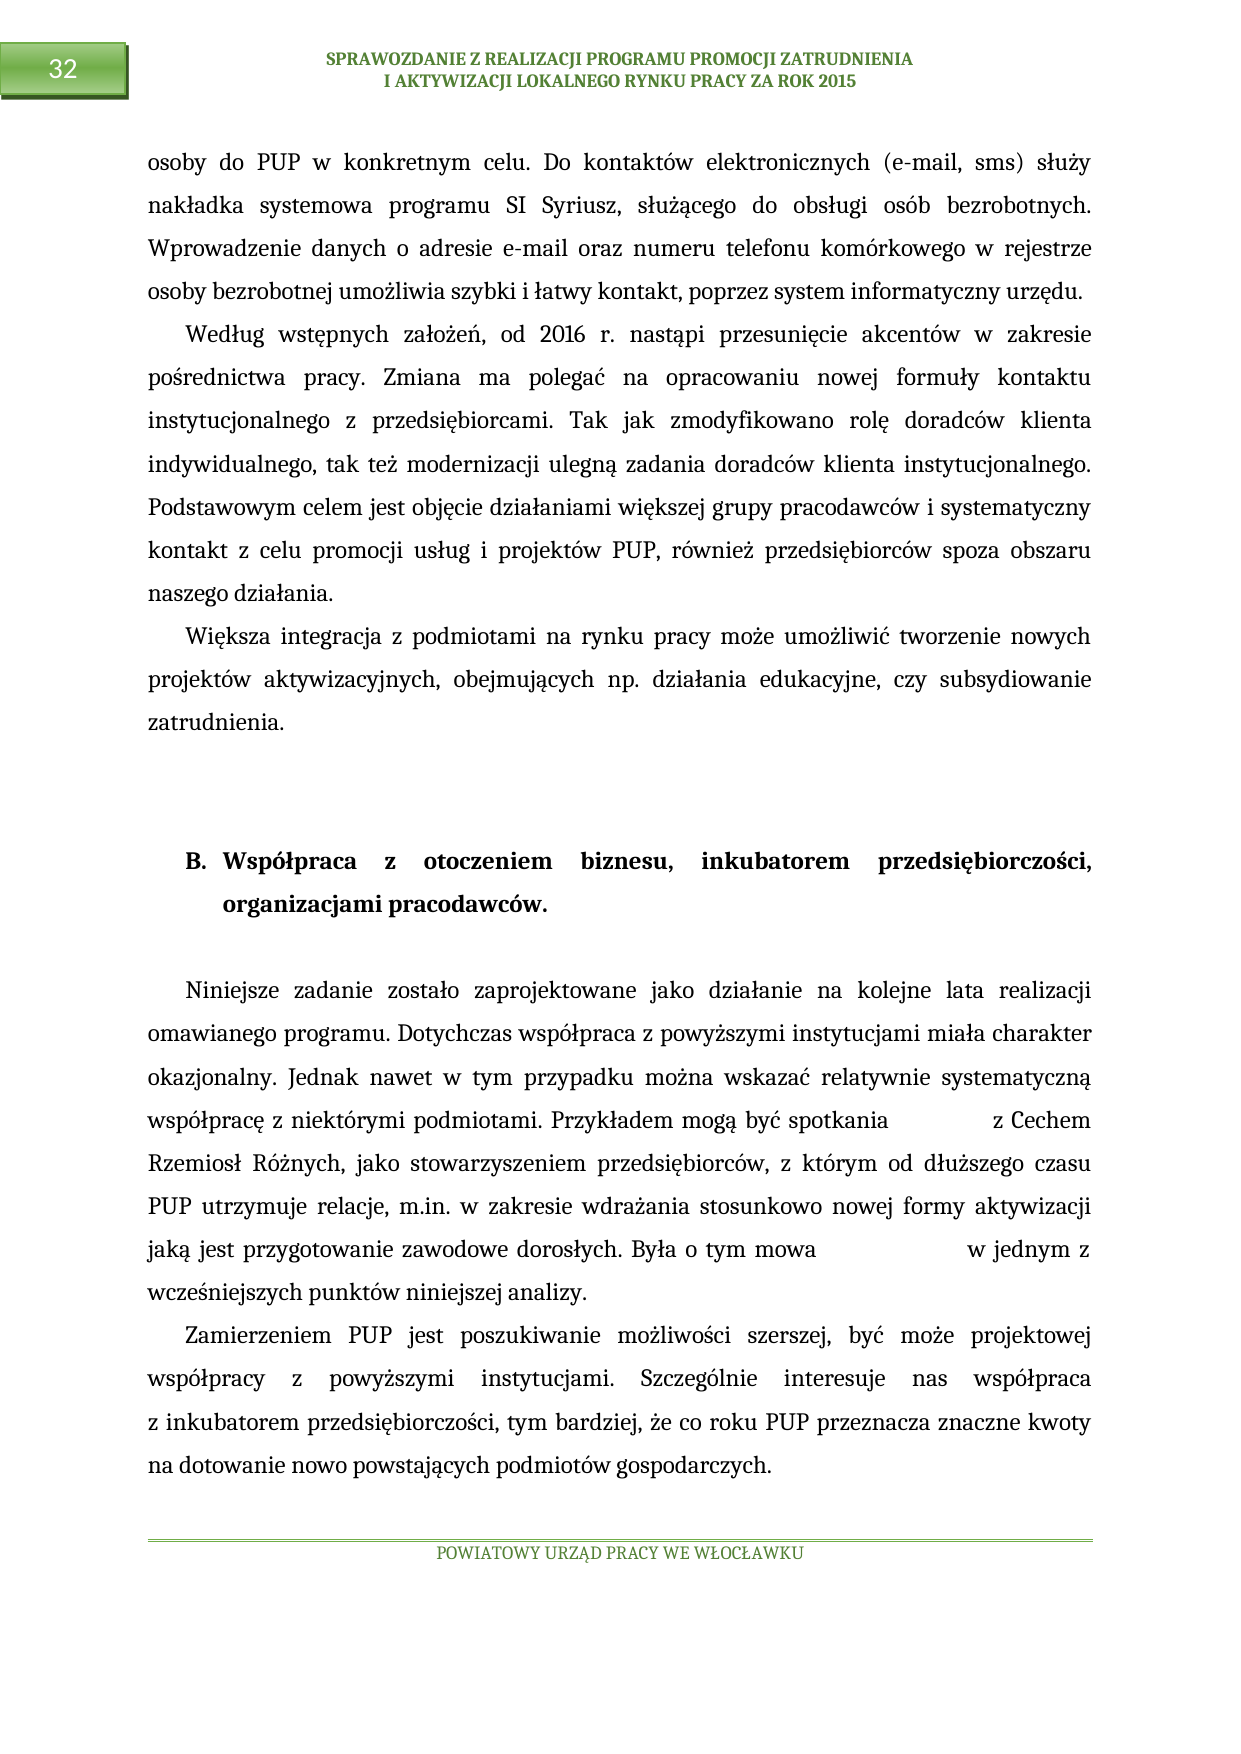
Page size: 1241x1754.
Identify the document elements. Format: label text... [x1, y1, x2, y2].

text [148, 148, 1093, 306]
text Niniejsze zadanie zostało zaprojektowane jako działanie na kolejne lata realizacji omawianego programu. Dotychczas współpraca z powyższymi instytucjami miała charakter okazjonalny. Jednak nawet w tym przypadku można wskazać relatywnie systematyczną współpracę z niektórymi podmiotami. Przykładem mogą być spotkania z Cechem Rzemiosł Różnych, jako stowarzyszeniem przedsiębiorców, z którym od dłuższego czasu PUP utrzymuje relacje, m.in. w zakresie wdrażania stosunkowo nowej formy aktywizacji jaką jest przygotowanie zawodowe dorosłych. Była o tym mowa w jednym z wcześniejszych punktów niniejszej analizy. [148, 976, 1093, 1307]
text Zamierzeniem PUP jest poszukiwanie możliwości szerszej, być może projektowej współpracy z powyższymi instytucjami. Szczególnie interesuje nas współpraca z inkubatorem przedsiębiorczości, tym bardziej, że co roku PUP przeznacza znaczne kwoty na dotowanie nowo powstających podmiotów gospodarczych. [148, 1321, 1093, 1479]
text Według wstępnych założeń, od 2016 r. nastąpi przesunięcie akcentów w zakresie pośrednictwa pracy. Zmiana ma polegać na opracowaniu nowej formuły kontaktu instytucjonalnego z przedsiębiorcami. Tak jak zmodyfikowano rolę doradców klienta indywidualnego, tak też modernizacji ulegną zadania doradców klienta instytucjonalnego. Podstawowym celem jest objęcie działaniami większej grupy pracodawców i systematyczny kontakt z celu promocji usług i projektów PUP, również przedsiębiorców spoza obszaru naszego działania. [148, 320, 1093, 608]
text Większa integracja z podmiotami na rynku pracy może umożliwić tworzenie nowych projektów aktywizacyjnych, obejmujących np. działania edukacyjne, czy subsydiowanie zatrudnienia. [148, 622, 1093, 737]
list Współpraca z otoczeniem biznesu, inkubatorem przedsiębiorczości, organizacjami pracodawców. [185, 847, 1093, 919]
